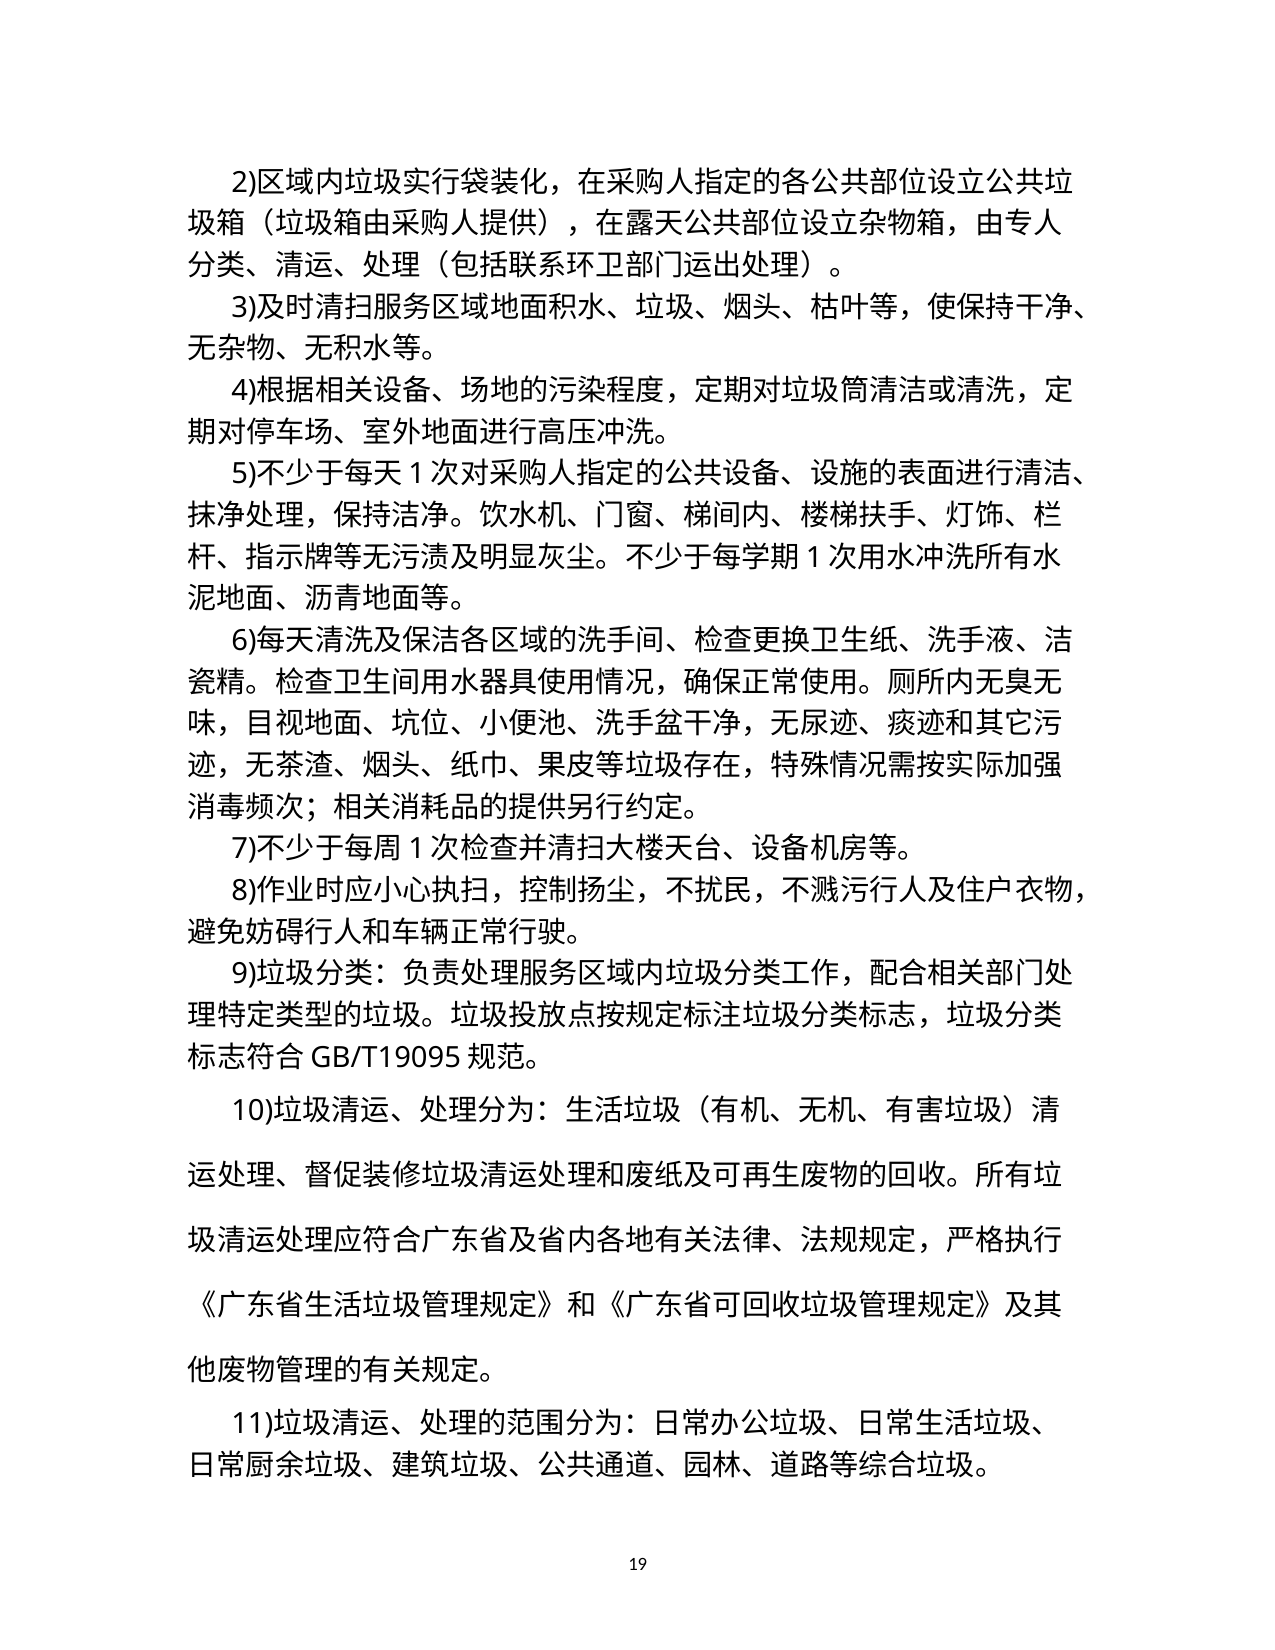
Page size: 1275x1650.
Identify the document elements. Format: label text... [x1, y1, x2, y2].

list 垃圾分类：负责处理服务区域内垃圾分类工作，配合相关部门处理特定类型的垃圾。垃圾投放点按规定标注垃圾分类标志，垃圾分类标志符合GB/T19095规范。 [188, 950, 1088, 1075]
list 作业时应小心执扫，控制扬尘，不扰民，不溅污行人及住户衣物，避免妨碍行人和车辆正常行驶。 [187, 867, 1088, 950]
list 区域内垃圾实行袋装化，在采购人指定的各公共部位设立公共垃圾箱（垃圾箱由采购人提供），在露天公共部位设立杂物箱，由专人分类、清运、处理（包括联系环卫部门运出处理）。 [187, 159, 1088, 284]
list 垃圾清运、处理分为：生活垃圾（有机、无机、有害垃圾）清运处理、督促装修垃圾清运处理和废纸及可再生废物的回收。所有垃圾清运处理应符合广东省及省内各地有关法律、法规规定，严格执行《广东省生活垃圾管理规定》和《广东省可回收垃圾管理规定》及其他废物管理的有关规定。 [188, 1075, 1088, 1400]
list 及时清扫服务区域地面积水、垃圾、烟头、枯叶等，使保持干净、无杂物、无积水等。 [188, 284, 1088, 367]
list 垃圾清运、处理的范围分为：日常办公垃圾、日常生活垃圾、日常厨余垃圾、建筑垃圾、公共通道、园林、道路等综合垃圾。 [187, 1400, 1088, 1484]
list 不少于每天1次对采购人指定的公共设备、设施的表面进行清洁、抹净处理，保持洁净。饮水机、门窗、梯间内、楼梯扶手、灯饰、栏杆、指示牌等无污渍及明显灰尘。不少于每学期1次用水冲洗所有水泥地面、沥青地面等。 [187, 450, 1088, 617]
list 根据相关设备、场地的污染程度，定期对垃圾筒清洁或清洗，定期对停车场、室外地面进行高压冲洗。 [188, 367, 1088, 450]
list 不少于每周1次检查并清扫大楼天台、设备机房等。 [231, 825, 1088, 867]
list 每天清洗及保洁各区域的洗手间、检查更换卫生纸、洗手液、洁瓷精。检查卫生间用水器具使用情况，确保正常使用。厕所内无臭无味，目视地面、坑位、小便池、洗手盆干净，无尿迹、痰迹和其它污迹，无茶渣、烟头、纸巾、果皮等垃圾存在，特殊情况需按实际加强消毒频次；相关消耗品的提供另行约定。 [187, 617, 1088, 825]
